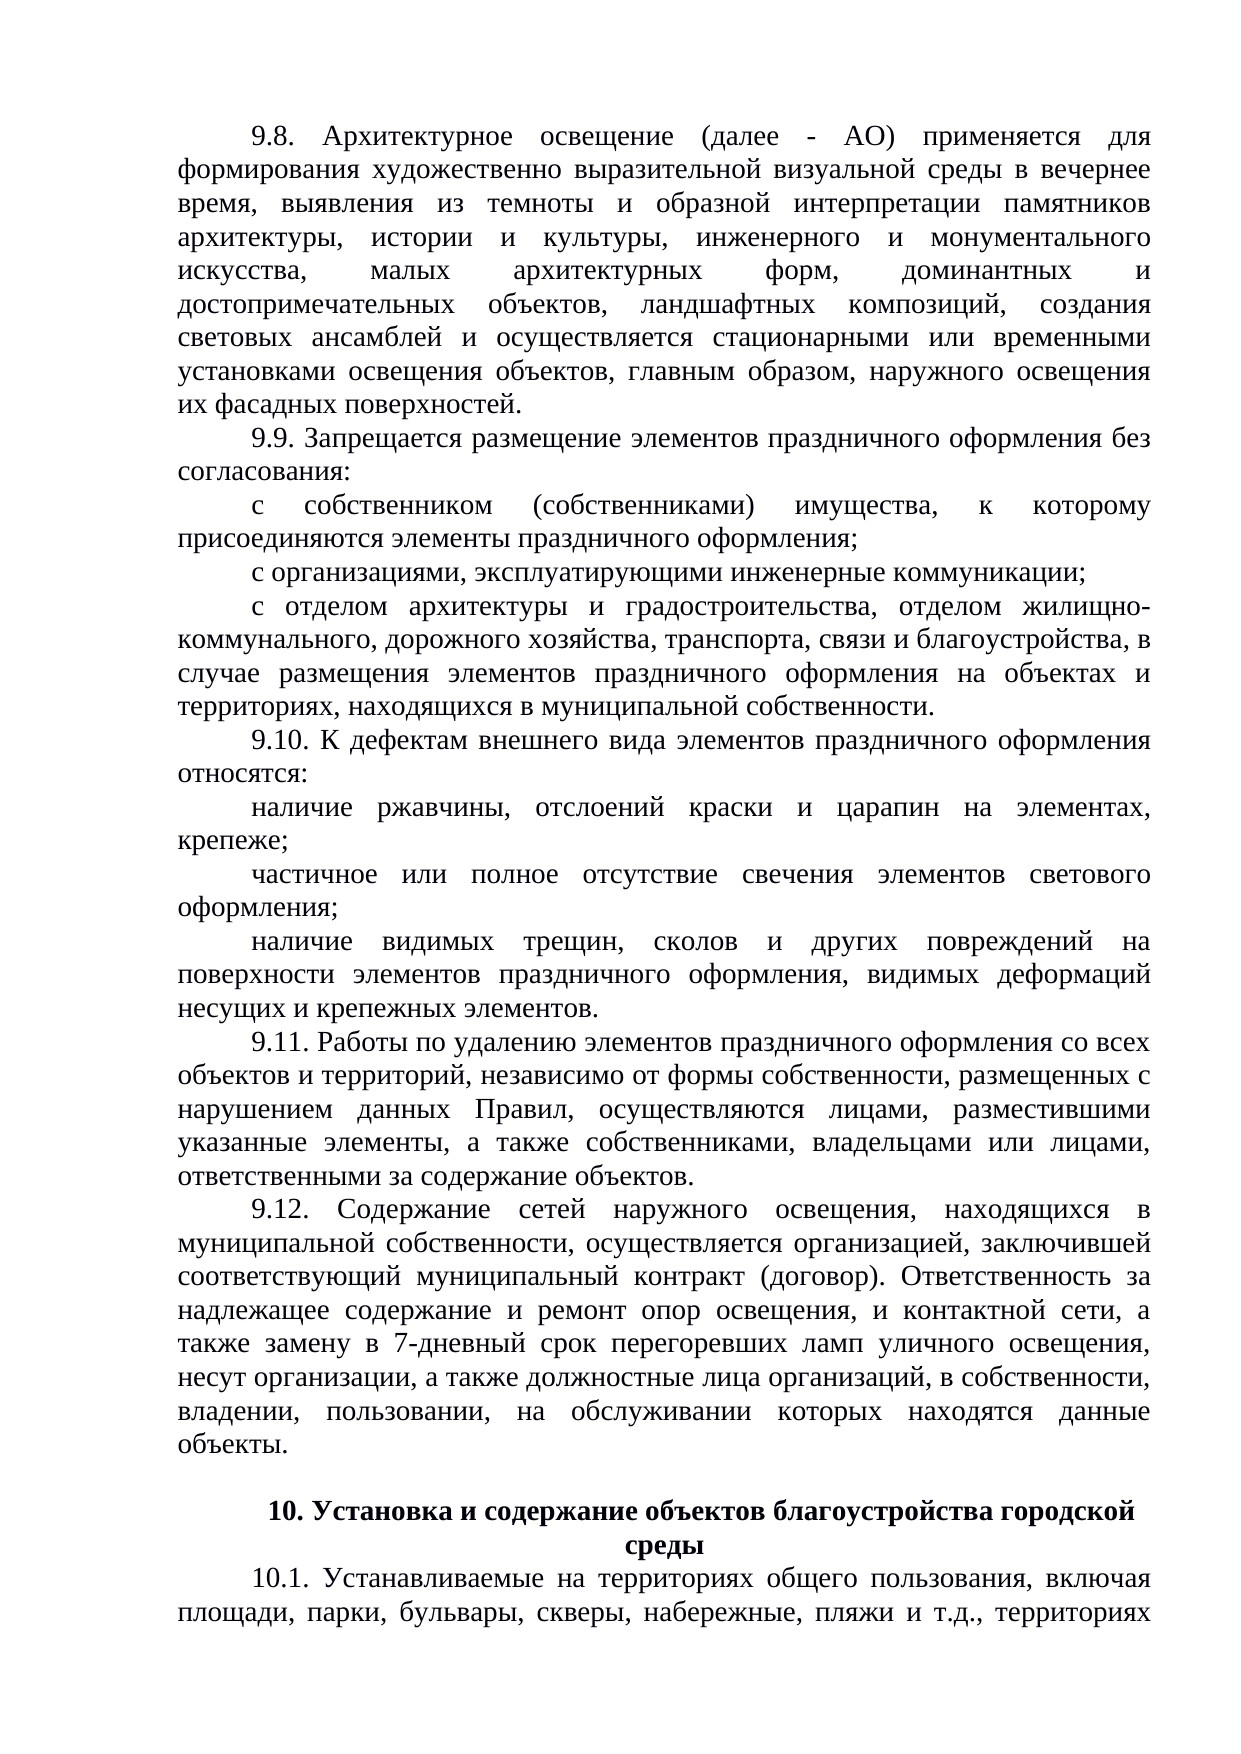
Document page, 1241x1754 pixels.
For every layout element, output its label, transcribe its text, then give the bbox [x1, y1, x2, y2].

text с собственником (собственниками) имущества, к которому присоединяются элементы праздничного оформления; [177, 487, 1152, 554]
text с организациями, эксплуатирующими инженерные коммуникации; [177, 554, 1152, 588]
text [177, 1560, 1152, 1627]
text 9.12. Содержание сетей наружного освещения, находящихся в муниципальной собственности, осуществляется организацией, заключившей соответствующий муниципальный контракт (договор). Ответственность за надлежащее содержание и ремонт опор освещения, и контактной сети, а также замену в 7-дневный срок перегоревших ламп уличного освещения, несут организации, а также должностные лица организаций, в собственности, владении, пользовании, на обслуживании которых находятся данные объекты. [177, 1191, 1152, 1460]
text частичное или полное отсутствие свечения элементов светового оформления; [177, 856, 1152, 923]
text 10. Установка и содержание объектов благоустройства городской среды [177, 1493, 1152, 1560]
text наличие ржавчины, отслоений краски и царапин на элементах, крепеже; [177, 789, 1152, 856]
text 9.10. К дефектам внешнего вида элементов праздничного оформления относятся: [177, 722, 1152, 789]
text наличие видимых трещин, сколов и других повреждений на поверхности элементов праздничного оформления, видимых деформаций несущих и крепежных элементов. [177, 923, 1152, 1024]
text 9.11. Работы по удалению элементов праздничного оформления со всех объектов и территорий, независимо от формы собственности, размещенных с нарушением данных Правил, осуществляются лицами, разместившими указанные элементы, а также собственниками, владельцами или лицами, ответственными за содержание объектов. [177, 1024, 1152, 1191]
text 9.8. Архитектурное освещение (далее - АО) применяется для формирования художественно выразительной визуальной среды в вечернее время, выявления из темноты и образной интерпретации памятников архитектуры, истории и культуры, инженерного и монументального искусства, малых архитектурных форм, доминантных и достопримечательных объектов, ландшафтных композиций, создания световых ансамблей и осуществляется стационарными или временными установками освещения объектов, главным образом, наружного освещения их фасадных поверхностей. [177, 118, 1152, 420]
text с отделом архитектуры и градостроительства, отделом жилищно-коммунального, дорожного хозяйства, транспорта, связи и благоустройства, в случае размещения элементов праздничного оформления на объектах и территориях, находящихся в муниципальной собственности. [177, 588, 1152, 722]
text 9.9. Запрещается размещение элементов праздничного оформления без согласования: [177, 420, 1152, 487]
